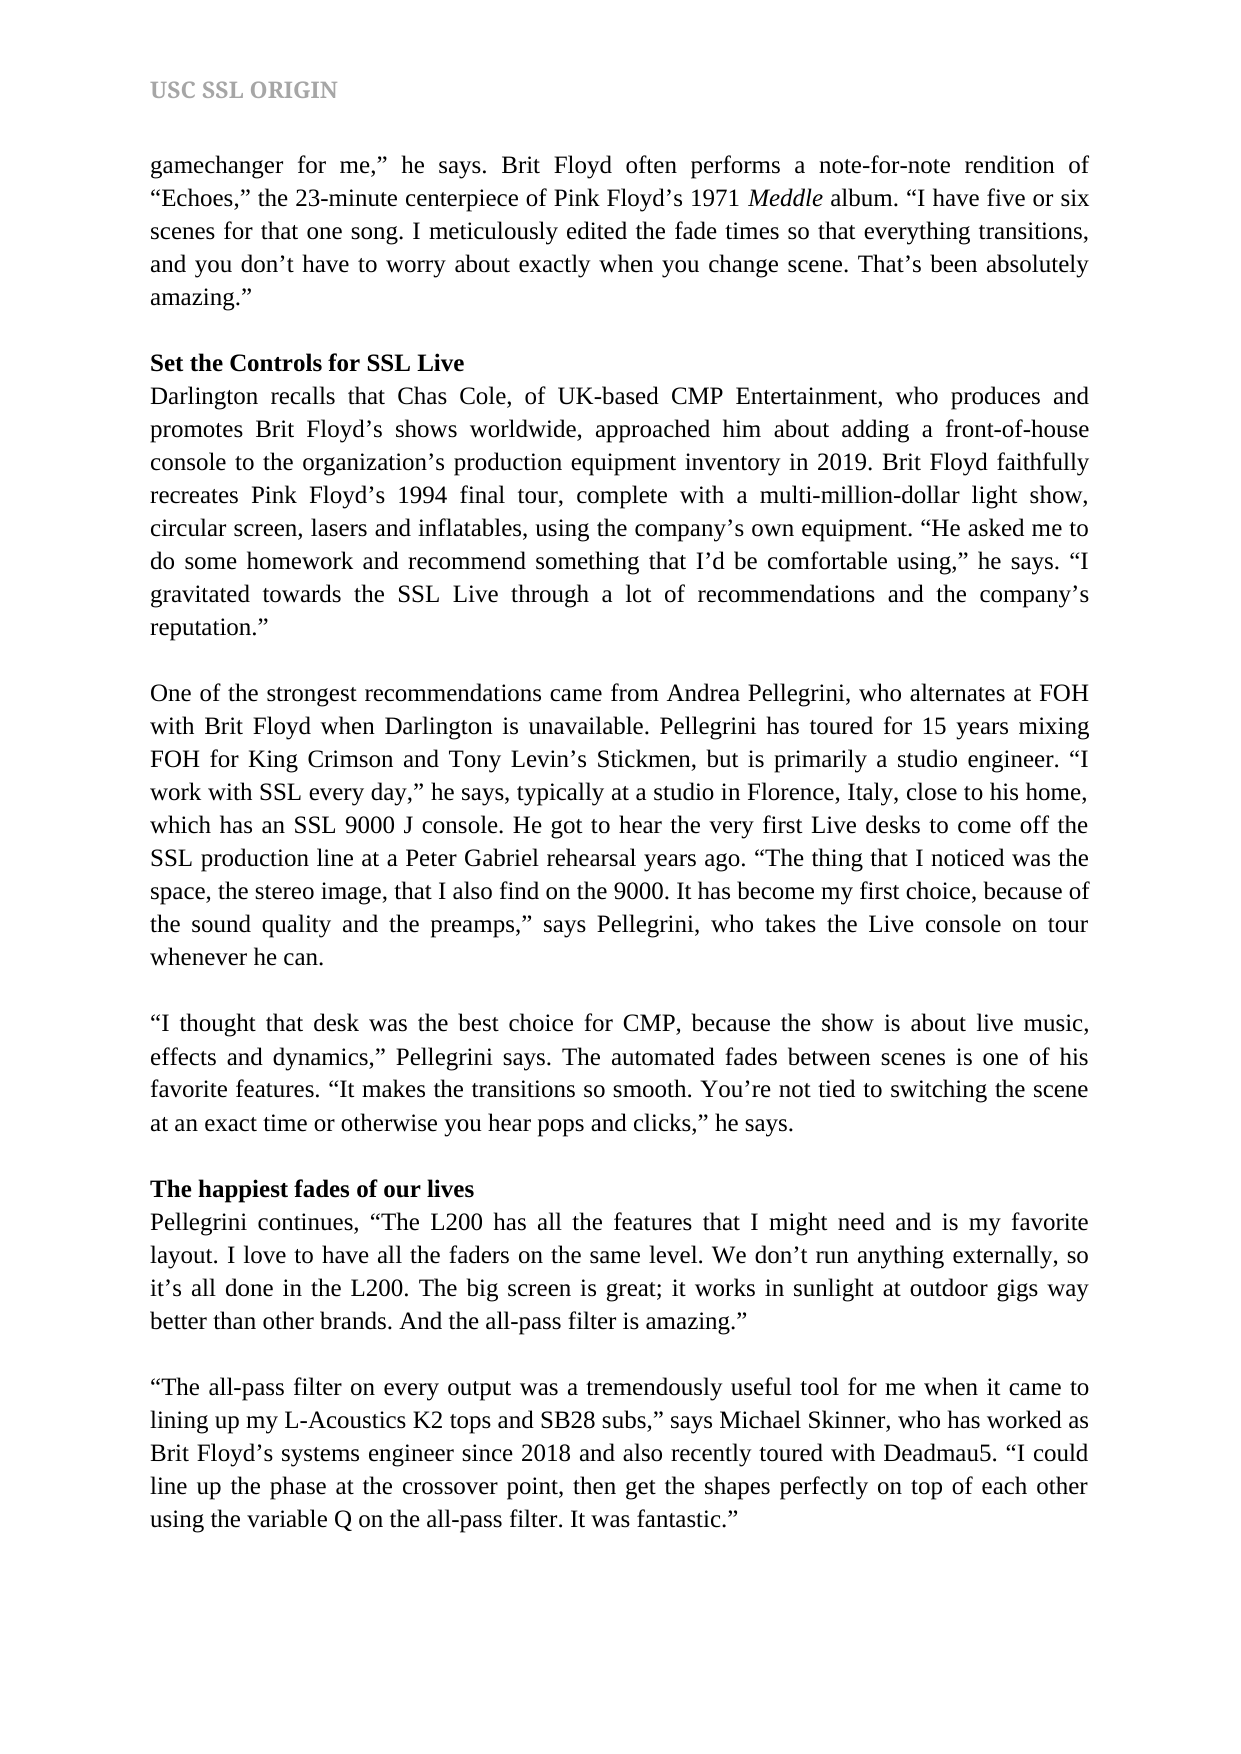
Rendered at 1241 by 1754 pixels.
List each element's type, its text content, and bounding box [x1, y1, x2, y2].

text The happiest fades of our lives [150, 1174, 1090, 1202]
text Set the Controls for SSL Live [150, 315, 1090, 377]
text “The all-pass filter on every output was a tremendously useful tool for me when it came to lining up my L-Acoustics K2 tops and SB28 subs,” says Michael Skinner, who has worked as Brit Floyd’s systems engineer since 2018 and also recently toured with Deadmau5. “I could line up the phase at the crossover point, then get the shapes perfectly on top of each other using the variable Q on the all-pass filter. It was fantastic.” [150, 1372, 1090, 1533]
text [150, 150, 1090, 311]
text “I thought that desk was the best choice for CMP, because the show is about live music, effects and dynamics,” Pellegrini says. The automated fades between scenes is one of his favorite features. “It makes the transitions so smooth. You’re not tied to switching the scene at an exact time or otherwise you hear pops and clicks,” he says. [150, 1008, 1090, 1136]
text One of the strongest recommendations came from Andrea Pellegrini, who alternates at FOH with Brit Floyd when Darlington is unavailable. Pellegrini has toured for 15 years mixing FOH for King Crimson and Tony Levin’s Stickmen, but is primarily a studio engineer. “I work with SSL every day,” he says, typically at a studio in Florence, Italy, close to his home, which has an SSL 9000 J console. He got to hear the very first Live desks to come off the SSL production line at a Peter Gabriel rehearsal years ago. “The thing that I noticed was the space, the stereo image, that I also find on the 9000. It has become my first choice, because of the sound quality and the preamps,” says Pellegrini, who takes the Live console on tour whenever he can. [150, 678, 1090, 971]
text Darlington recalls that Chas Cole, of UK-based CMP Entertainment, who produces and promotes Brit Floyd’s shows worldwide, approached him about adding a front-of-house console to the organization’s production equipment inventory in 2019. Brit Floyd faithfully recreates Pink Floyd’s 1994 final tour, complete with a multi-million-dollar light show, circular screen, lasers and inflatables, using the company’s own equipment. “He asked me to do some homework and recommend something that I’d be comfortable using,” he says. “I gravitated towards the SSL Live through a lot of recommendations and the company’s reputation.” [150, 381, 1090, 641]
text Pellegrini continues, “The L200 has all the features that I might need and is my favorite layout. I love to have all the faders on the same level. We don’t run anything externally, so it’s all done in the L200. The big screen is great; it works in sunlight at outdoor gigs way better than other brands. And the all-pass filter is amazing.” [150, 1207, 1090, 1334]
